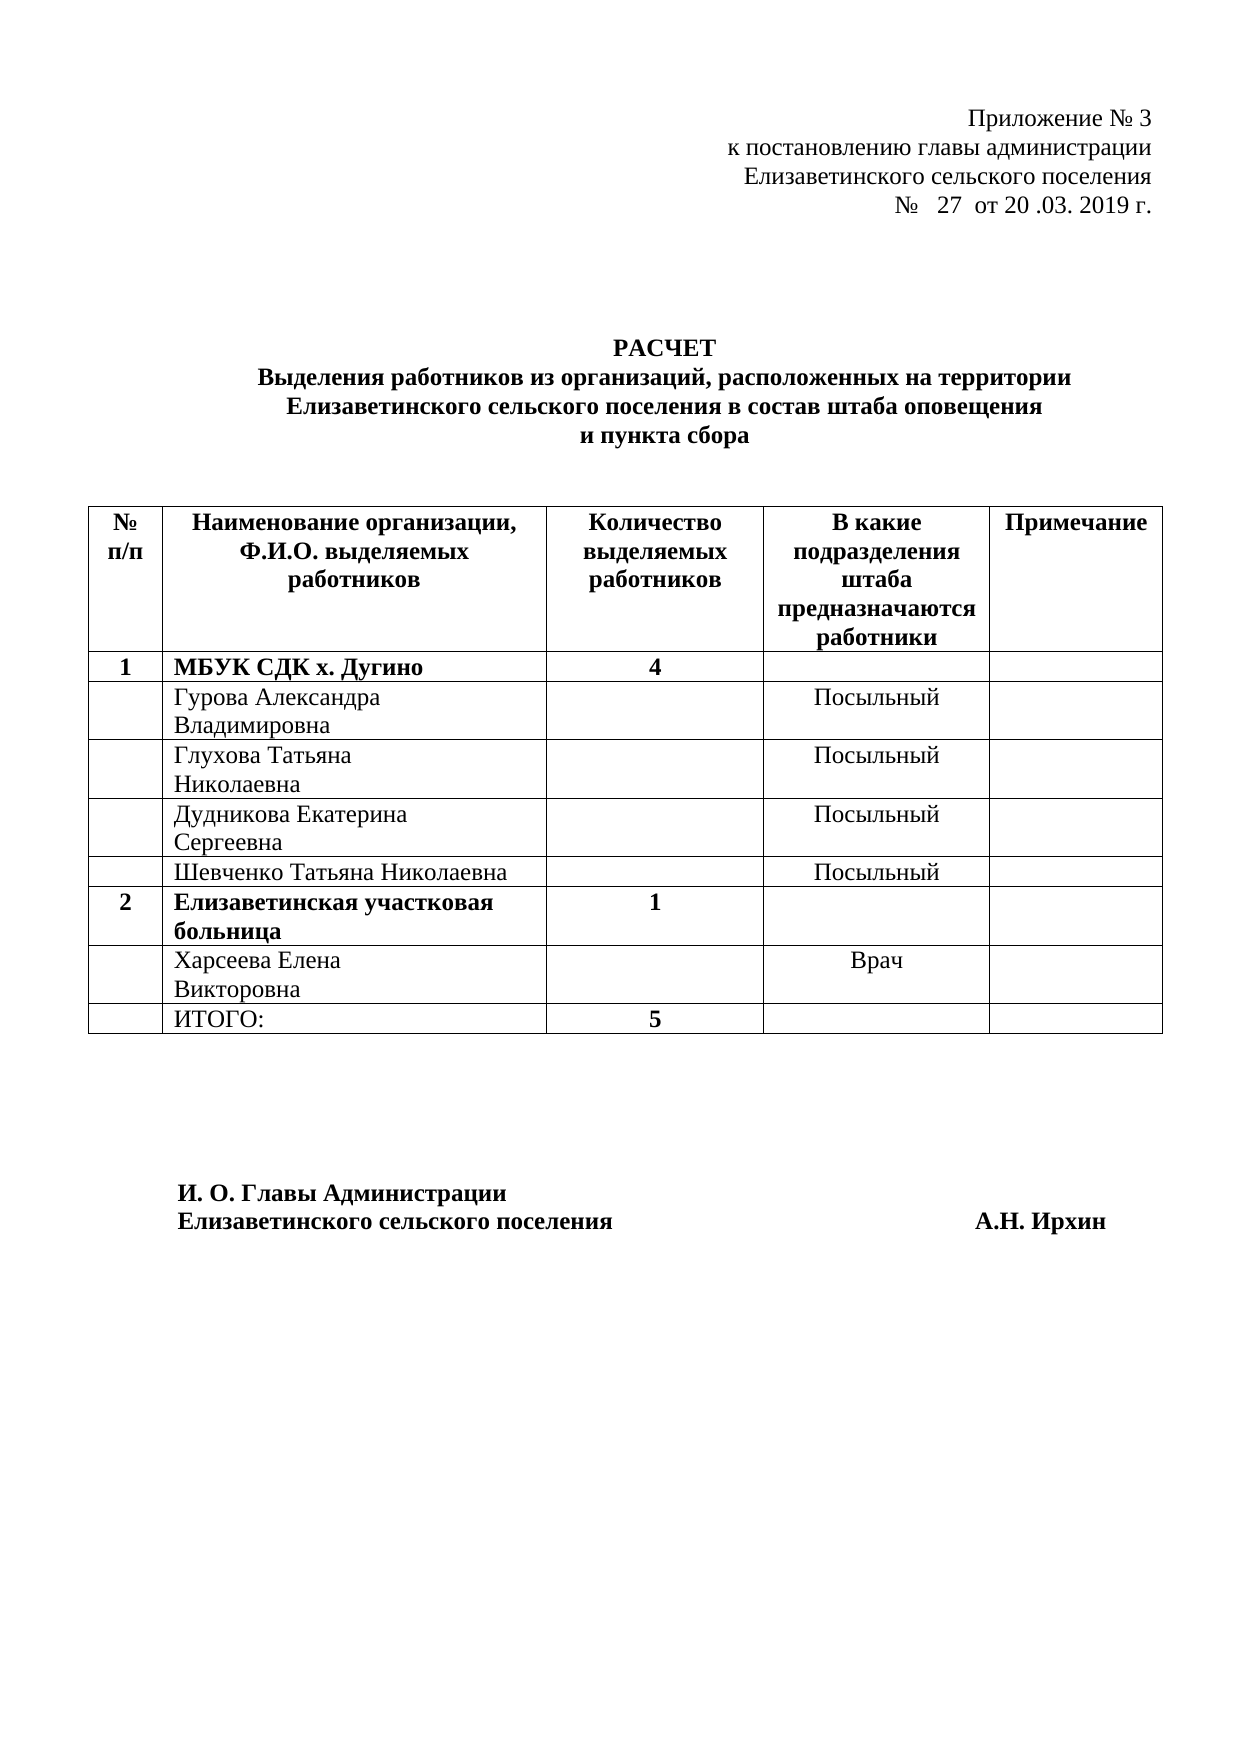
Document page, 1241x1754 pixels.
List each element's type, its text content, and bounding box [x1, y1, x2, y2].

text № 27 от 20 .03. 2019 г. [177, 190, 1152, 218]
table_cell [89, 799, 162, 856]
table_cell [547, 740, 763, 798]
text и пункта сбора [177, 420, 1152, 448]
table_cell [990, 652, 1162, 681]
table_cell Харсеева Елена Викторовна [163, 946, 546, 1003]
table_cell ИТОГО: [163, 1004, 546, 1033]
table_cell [547, 946, 763, 1003]
table_cell Посыльный [764, 682, 989, 739]
table_header Количество выделяемых работников [547, 507, 763, 651]
table_cell [89, 946, 162, 1003]
table_cell 4 [547, 652, 763, 681]
table_cell [764, 1004, 989, 1033]
table_cell 2 [89, 887, 162, 944]
text Елизаветинского сельского поселения А.Н. Ирхин [177, 1206, 1152, 1235]
table_cell Посыльный [764, 799, 989, 856]
table_header Наименование организации, Ф.И.О. выделяемых работников [163, 507, 546, 651]
table_cell 1 [547, 887, 763, 944]
table_cell [89, 740, 162, 798]
table_cell [547, 682, 763, 739]
text к постановлению главы администрации [177, 132, 1152, 161]
table_cell Елизаветинская участковая больница [163, 887, 546, 944]
table_cell [990, 799, 1162, 856]
table_cell Гурова Александра Владимировна [163, 682, 546, 739]
table_cell [764, 887, 989, 944]
text Елизаветинского сельского поселения в состав штаба оповещения [177, 391, 1152, 420]
table_cell [89, 857, 162, 886]
text Выделения работников из организаций, расположенных на территории [177, 362, 1152, 391]
table_cell Посыльный [764, 857, 989, 886]
table_cell МБУК СДК х. Дугино [163, 652, 546, 681]
table_header № п/п [89, 507, 162, 651]
table_cell [990, 857, 1162, 886]
table_header В какие подразделения штаба предназначаются работники [764, 507, 989, 651]
table_cell 5 [547, 1004, 763, 1033]
table_header Примечание [990, 507, 1162, 651]
text РАСЧЕТ [177, 333, 1152, 362]
table_cell [990, 682, 1162, 739]
table_cell Шевченко Татьяна Николаевна [163, 857, 546, 886]
table_cell Врач [764, 946, 989, 1003]
table_cell [547, 799, 763, 856]
text Елизаветинского сельского поселения [177, 161, 1152, 190]
table_cell Глухова Татьяна Николаевна [163, 740, 546, 798]
table_cell [990, 946, 1162, 1003]
text Приложение № 3 [177, 103, 1152, 132]
table_cell Дудникова Екатерина Сергеевна [163, 799, 546, 856]
text И. О. Главы Администрации [177, 1178, 1152, 1206]
table_cell [764, 652, 989, 681]
table_cell [89, 1004, 162, 1033]
table_cell [547, 857, 763, 886]
table_cell Посыльный [764, 740, 989, 798]
table_cell [990, 887, 1162, 944]
table_cell [990, 740, 1162, 798]
table_cell [89, 682, 162, 739]
table_cell 1 [89, 652, 162, 681]
table_cell [990, 1004, 1162, 1033]
